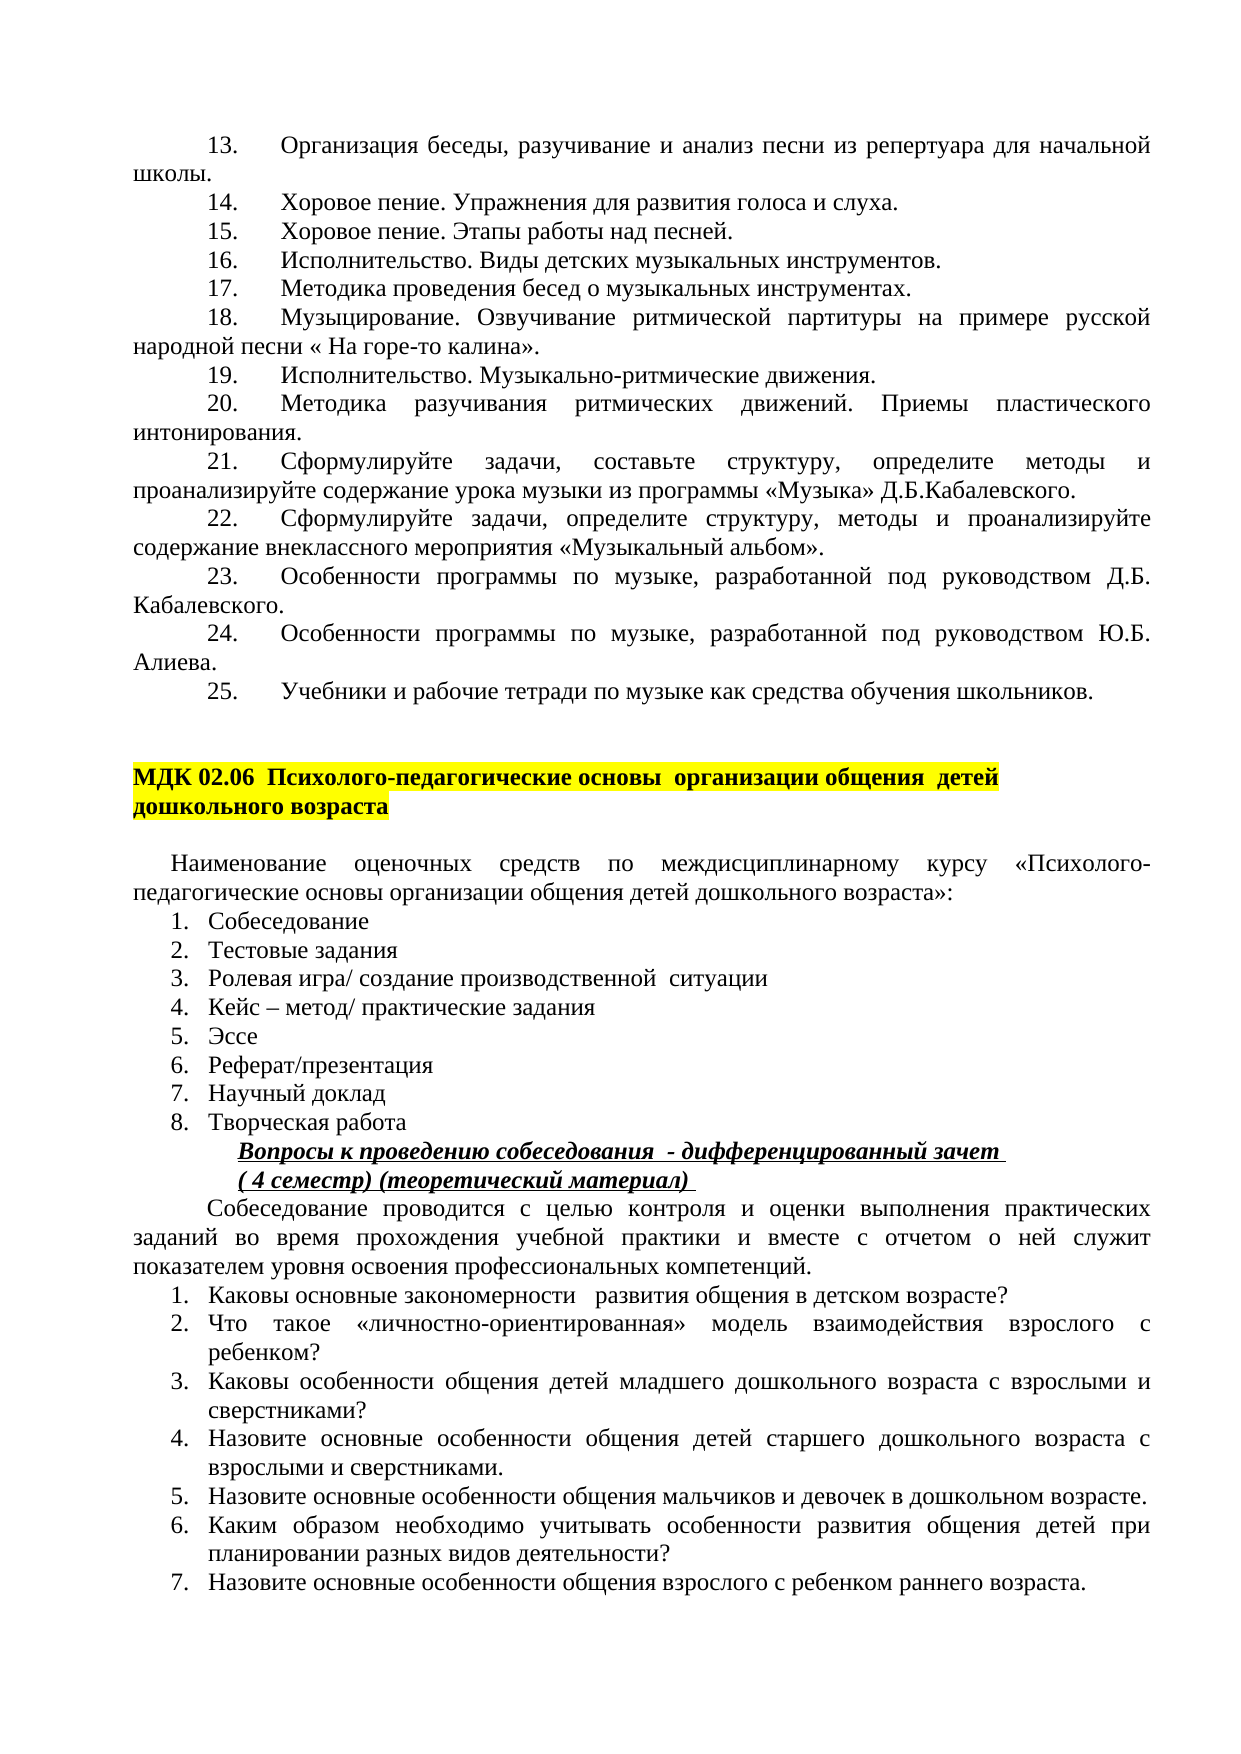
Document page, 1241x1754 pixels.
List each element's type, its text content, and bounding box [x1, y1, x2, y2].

text Вопросы к проведению собеседования - дифференцированный зачет [208, 1136, 1152, 1165]
list Собеседование [170, 906, 1152, 935]
list Назовите основные особенности общения взрослого с ребенком раннего возраста. [170, 1567, 1152, 1596]
text МДК 02.06 Психолого-педагогические основы организации общения детей дошкольного возраста [389, 762, 1152, 820]
list Музыцирование. Озвучивание ритмической партитуры на примере русской народной песни « На горе-то калина». [133, 302, 1152, 360]
list Сформулируйте задачи, определите структуру, методы и проанализируйте содержание внеклассного мероприятия «Музыкальный альбом». [133, 503, 1152, 561]
list Исполнительство. Виды детских музыкальных инструментов. [133, 245, 1152, 273]
list Творческая работа [170, 1107, 1152, 1136]
list Назовите основные особенности общения детей старшего дошкольного возраста с взрослыми и сверстниками. [170, 1423, 1152, 1481]
list Кейс – метод/ практические задания [170, 992, 1152, 1021]
text Собеседование проводится с целью контроля и оценки выполнения практических заданий во время прохождения учебной практики и вместе с отчетом о ней служит показателем уровня освоения профессиональных компетенций. [133, 1193, 1152, 1280]
text Наименование оценочных средств по междисциплинарному курсу «Психолого-педагогические основы организации общения детей дошкольного возраста»: [133, 848, 1152, 906]
list Организация беседы, разучивание и анализ песни из репертуара для начальной школы. [133, 130, 1152, 187]
list Назовите основные особенности общения мальчиков и девочек в дошкольном возрасте. [170, 1481, 1152, 1510]
list Ролевая игра/ создание производственной ситуации [170, 963, 1152, 992]
list Реферат/презентация [170, 1050, 1152, 1078]
list Тестовые задания [170, 935, 1152, 963]
list Эссе [170, 1021, 1152, 1050]
list Что такое «личностно-ориентированная» модель взаимодействия взрослого с ребенком? [170, 1308, 1152, 1366]
list Научный доклад [170, 1078, 1152, 1107]
list Каким образом необходимо учитывать особенности развития общения детей при планировании разных видов деятельности? [170, 1510, 1152, 1567]
list Особенности программы по музыке, разработанной под руководством Д.Б. Кабалевского. [133, 561, 1152, 618]
list Особенности программы по музыке, разработанной под руководством Ю.Б. Алиева. [133, 618, 1152, 676]
list Каковы особенности общения детей младшего дошкольного возраста с взрослыми и сверстниками? [170, 1366, 1152, 1423]
list Хоровое пение. Этапы работы над песней. [133, 216, 1152, 245]
list Каковы основные закономерности развития общения в детском возрасте? [170, 1280, 1152, 1308]
list Методика разучивания ритмических движений. Приемы пластического интонирования. [133, 388, 1152, 446]
list Методика проведения бесед о музыкальных инструментах. [133, 273, 1152, 302]
text ( 4 семестр) (теоретический материал) [208, 1165, 1152, 1193]
list Исполнительство. Музыкально-ритмические движения. [133, 360, 1152, 388]
list Сформулируйте задачи, составьте структуру, определите методы и проанализируйте содержание урока музыки из программы «Музыка» Д.Б.Кабалевского. [133, 446, 1152, 503]
list Хоровое пение. Упражнения для развития голоса и слуха. [133, 187, 1152, 216]
list Учебники и рабочие тетради по музыке как средства обучения школьников. [133, 676, 1152, 705]
